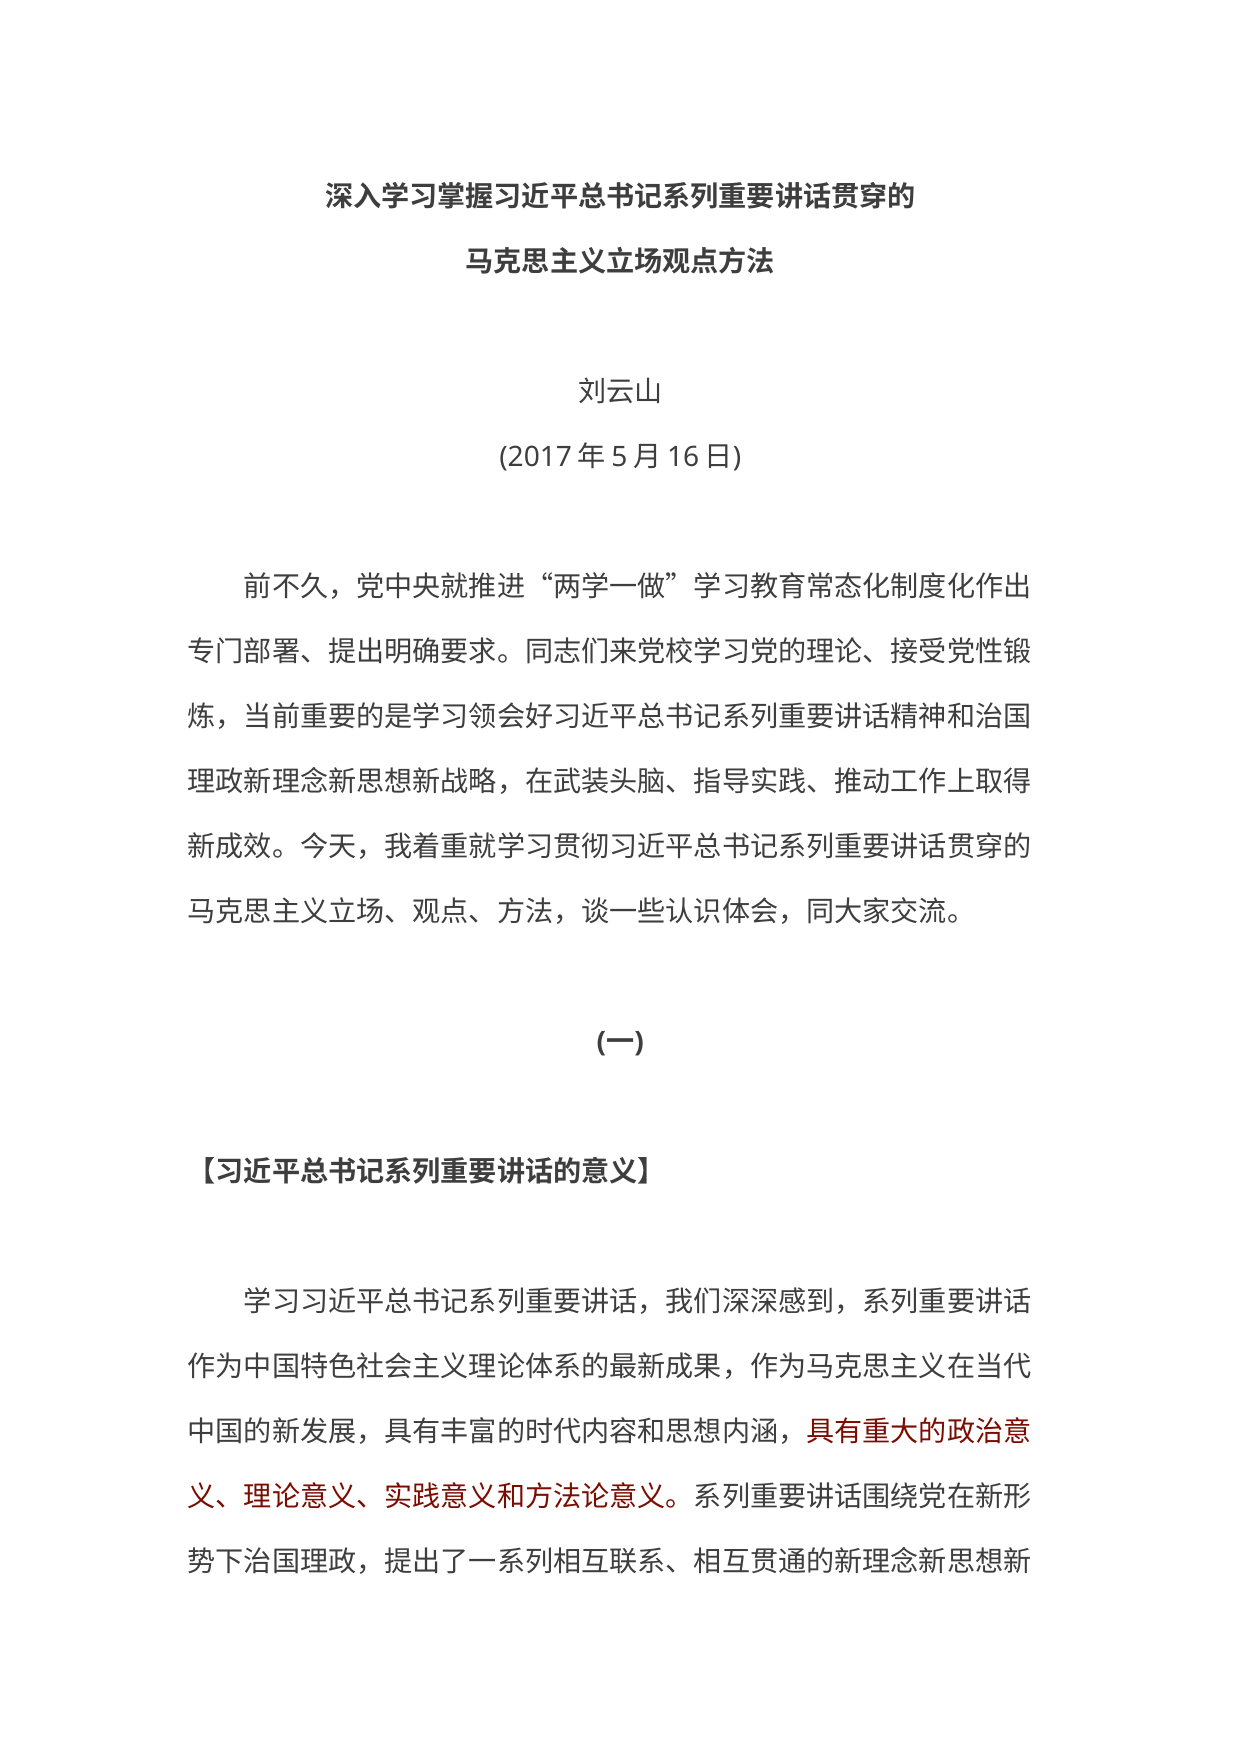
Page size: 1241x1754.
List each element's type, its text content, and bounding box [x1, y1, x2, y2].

text (一) [187, 1007, 1053, 1072]
text 深入学习掌握习近平总书记系列重要讲话贯穿的 [187, 162, 1053, 227]
text 刘云山 [187, 357, 1053, 422]
text (2017年5月16日) [187, 422, 1053, 487]
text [187, 1267, 1053, 1592]
text 【习近平总书记系列重要讲话的意义】 [187, 1137, 1053, 1202]
text 前不久，党中央就推进“两学一做”学习教育常态化制度化作出专门部署、提出明确要求。同志们来党校学习党的理论、接受党性锻炼，当前重要的是学习领会好习近平总书记系列重要讲话精神和治国理政新理念新思想新战略，在武装头脑、指导实践、推动工作上取得新成效。今天，我着重就学习贯彻习近平总书记系列重要讲话贯穿的马克思主义立场、观点、方法，谈一些认识体会，同大家交流。 [187, 552, 1053, 942]
text 马克思主义立场观点方法 [187, 227, 1053, 292]
